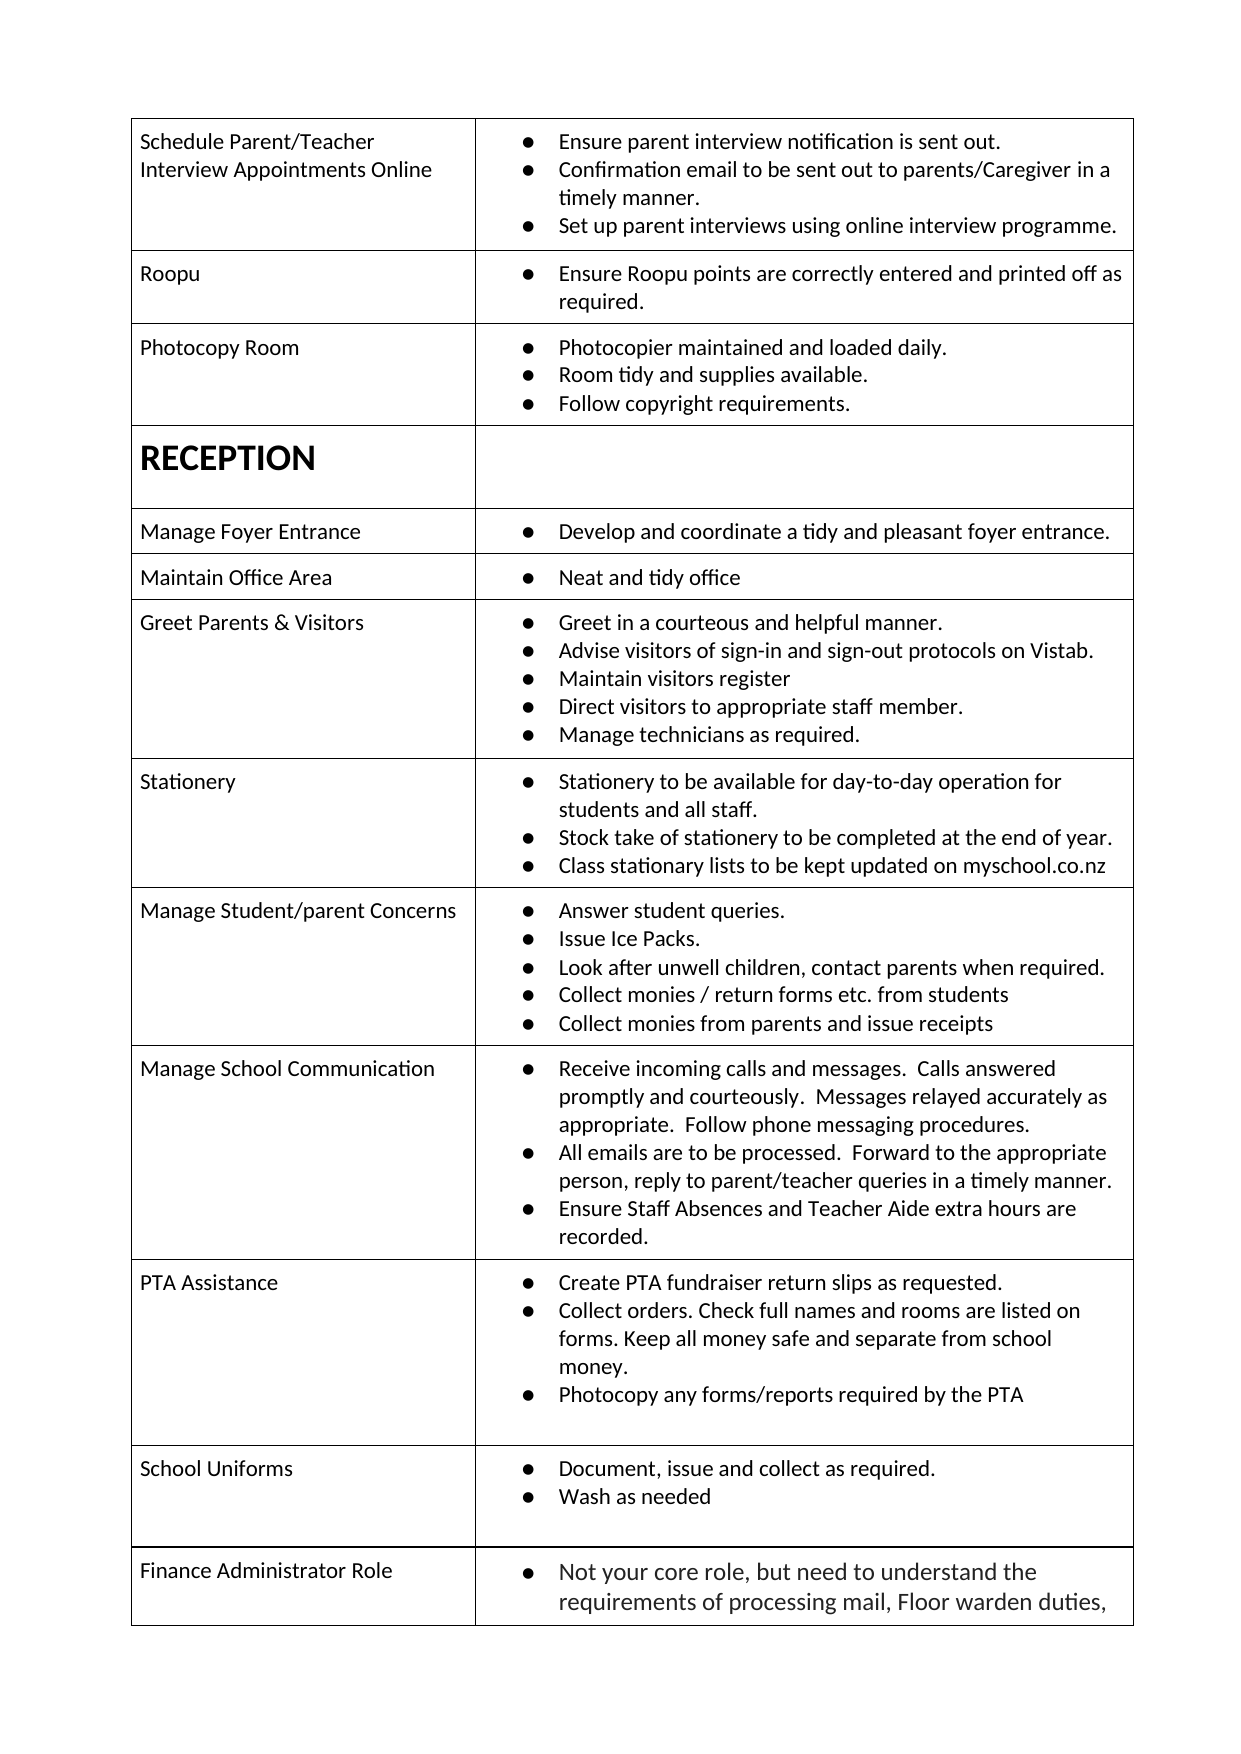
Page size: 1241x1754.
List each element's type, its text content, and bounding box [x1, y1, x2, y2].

table_cell Create PTA fundraiser return slips as requested. Collect orders. Check full names and rooms are listed on forms. Keep all money safe and separate from school money. Photocopy any forms/reports required by the PTA [476, 1260, 1133, 1445]
table_cell Greet Parents & Visitors [132, 600, 475, 757]
table_cell PTA Assistance [132, 1260, 475, 1445]
table_cell Photocopy Room [132, 324, 475, 425]
table_cell Schedule Parent/Teacher Interview Appointments Online [132, 119, 475, 249]
table_cell [476, 426, 1133, 507]
table_cell Manage Foyer Entrance [132, 509, 475, 553]
table_cell School Uniforms [132, 1446, 475, 1546]
table_cell Answer student queries. Issue Ice Packs. Look after unwell children, contact parents when required. Collect monies / return forms etc. from students Collect monies from parents and issue receipts [476, 888, 1133, 1045]
table_cell Ensure Roopu points are correctly entered and printed off as required. [476, 251, 1133, 323]
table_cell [476, 1548, 1133, 1625]
table_cell Roopu [132, 251, 475, 323]
table_cell Manage School Communication [132, 1046, 475, 1259]
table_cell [132, 1548, 475, 1625]
table_cell Photocopier maintained and loaded daily. Room tidy and supplies available. Follow copyright requirements. [476, 324, 1133, 425]
table_cell Greet in a courteous and helpful manner. Advise visitors of sign-in and sign-out protocols on Vistab. Maintain visitors register Direct visitors to appropriate staff member. Manage technicians as required. [476, 600, 1133, 757]
table_cell Receive incoming calls and messages. Calls answered promptly and courteously. Messages relayed accurately as appropriate. Follow phone messaging procedures. All emails are to be processed. Forward to the appropriate person, reply to parent/teacher queries in a timely manner. Ensure Staff Absences and Teacher Aide extra hours are recorded. [476, 1046, 1133, 1259]
table_cell Stationery to be available for day-to-day operation for students and all staff. Stock take of stationery to be completed at the end of year. Class stationary lists to be kept updated on myschool.co.nz [476, 759, 1133, 887]
table_cell Neat and tidy office [476, 554, 1133, 599]
table_cell Ensure parent interview notification is sent out. Confirmation email to be sent out to parents/Caregiver in a timely manner. Set up parent interviews using online interview programme. [476, 119, 1133, 249]
table_cell RECEPTION [132, 426, 475, 507]
table_cell Stationery [132, 759, 475, 887]
table_cell Develop and coordinate a tidy and pleasant foyer entrance. [476, 509, 1133, 553]
table_cell Document, issue and collect as required. Wash as needed [476, 1446, 1133, 1546]
table_cell Maintain Office Area [132, 554, 475, 599]
table_cell Manage Student/parent Concerns [132, 888, 475, 1045]
